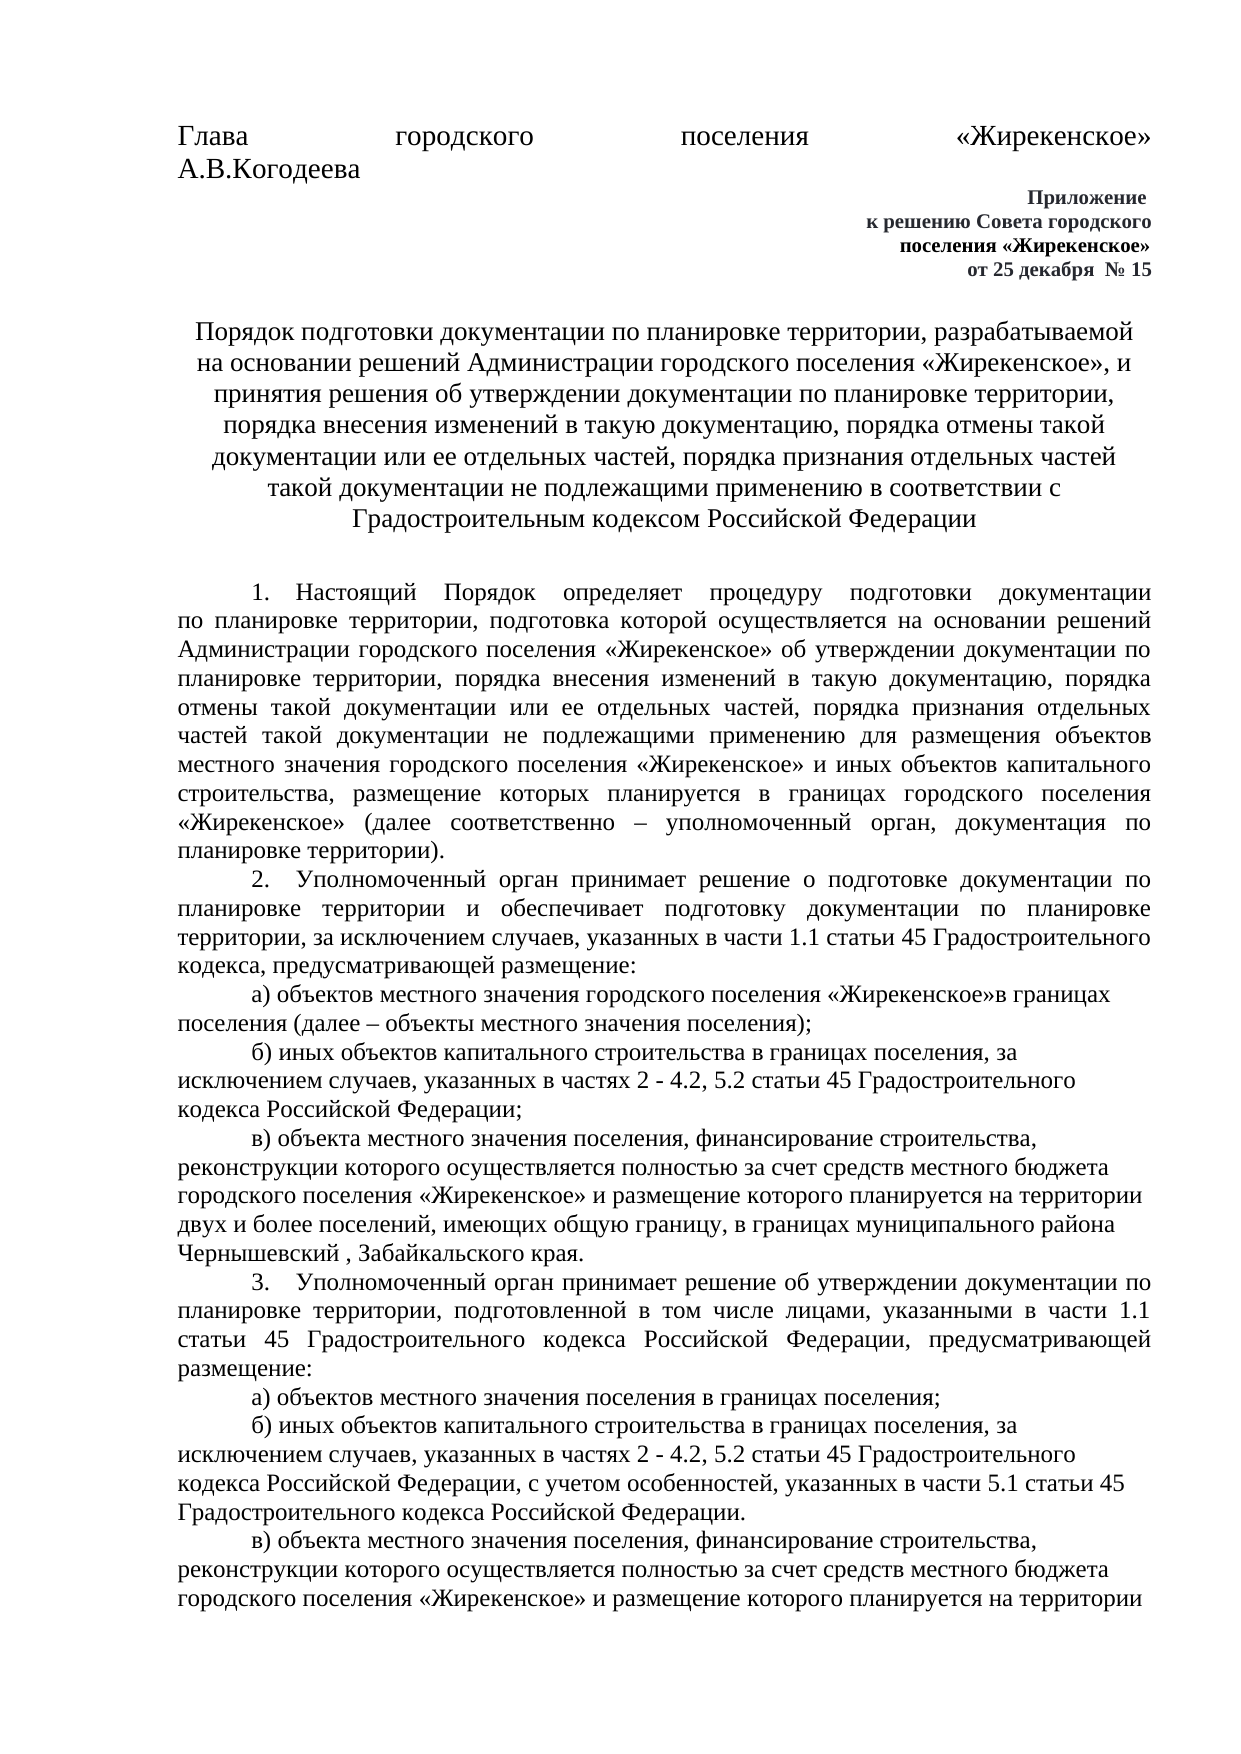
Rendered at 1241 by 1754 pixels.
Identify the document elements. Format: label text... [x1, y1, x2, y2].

text Порядок подготовки документации по планировке территории, разрабатываемой [177, 315, 1152, 346]
text на основании решений Администрации городского поселения «Жирекенское», и принятия решения об утверждении документации по планировке территории, порядка внесения изменений в такую документацию, порядка отмены такой документации или ее отдельных частей, порядка признания отдельных частей такой документации не подлежащими применению в соответствии с Градостроительным кодексом Российской Федерации [177, 346, 1152, 533]
text а) объектов местного значения поселения в границах поселения; [177, 1382, 1152, 1410]
text б) иных объектов капитального строительства в границах поселения, за исключением случаев, указанных в частях 2 - 4.2, 5.2 статьи 45 Градостроительного кодекса Российской Федерации, с учетом особенностей, указанных в части 5.1 статьи 45 Градостроительного кодекса Российской Федерации. [177, 1410, 1152, 1525]
text а) объектов местного значения городского поселения «Жирекенское»в границах поселения (далее – объекты местного значения поселения); [177, 979, 1152, 1037]
text б) иных объектов капитального строительства в границах поселения, за исключением случаев, указанных в частях 2 - 4.2, 5.2 статьи 45 Градостроительного кодекса Российской Федерации; [177, 1037, 1152, 1123]
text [177, 1525, 1152, 1612]
list Уполномоченный орган принимает решение о подготовке документации по планировке территории и обеспечивает подготовку документации по планировке территории, за исключением случаев, указанных в части 1.1 статьи 45 Градостроительного кодекса, предусматривающей размещение: [177, 864, 1152, 979]
text Приложение к решению Совета городского [768, 185, 1152, 233]
text Глава городского поселения «Жирекенское» А.В.Когодеева [177, 118, 1152, 185]
list Уполномоченный орган принимает решение об утверждении документации по планировке территории, подготовленной в том числе лицами, указанными в части 1.1 статьи 45 Градостроительного кодекса Российской Федерации, предусматривающей размещение: [177, 1267, 1152, 1382]
text в) объекта местного значения поселения, финансирование строительства, реконструкции которого осуществляется полностью за счет средств местного бюджета городского поселения «Жирекенское» и размещение которого планируется на территории двух и более поселений, имеющих общую границу, в границах муниципального района Чернышевский , Забайкальского края. [177, 1123, 1152, 1267]
list Настоящий Порядок определяет процедуру подготовки документации по планировке территории, подготовка которой осуществляется на основании решений Администрации городского поселения «Жирекенское» об утверждении документации по планировке территории, порядка внесения изменений в такую документацию, порядка отмены такой документации или ее отдельных частей, порядка признания отдельных частей такой документации не подлежащими применению для размещения объектов местного значения городского поселения «Жирекенское» и иных объектов капитального строительства, размещение которых планируется в границах городского поселения «Жирекенское» (далее соответственно – уполномоченный орган, документация по планировке территории). [177, 577, 1152, 864]
text от 25 декабря № 15 [768, 257, 1152, 281]
text поселения «Жирекенское» [768, 233, 1152, 257]
